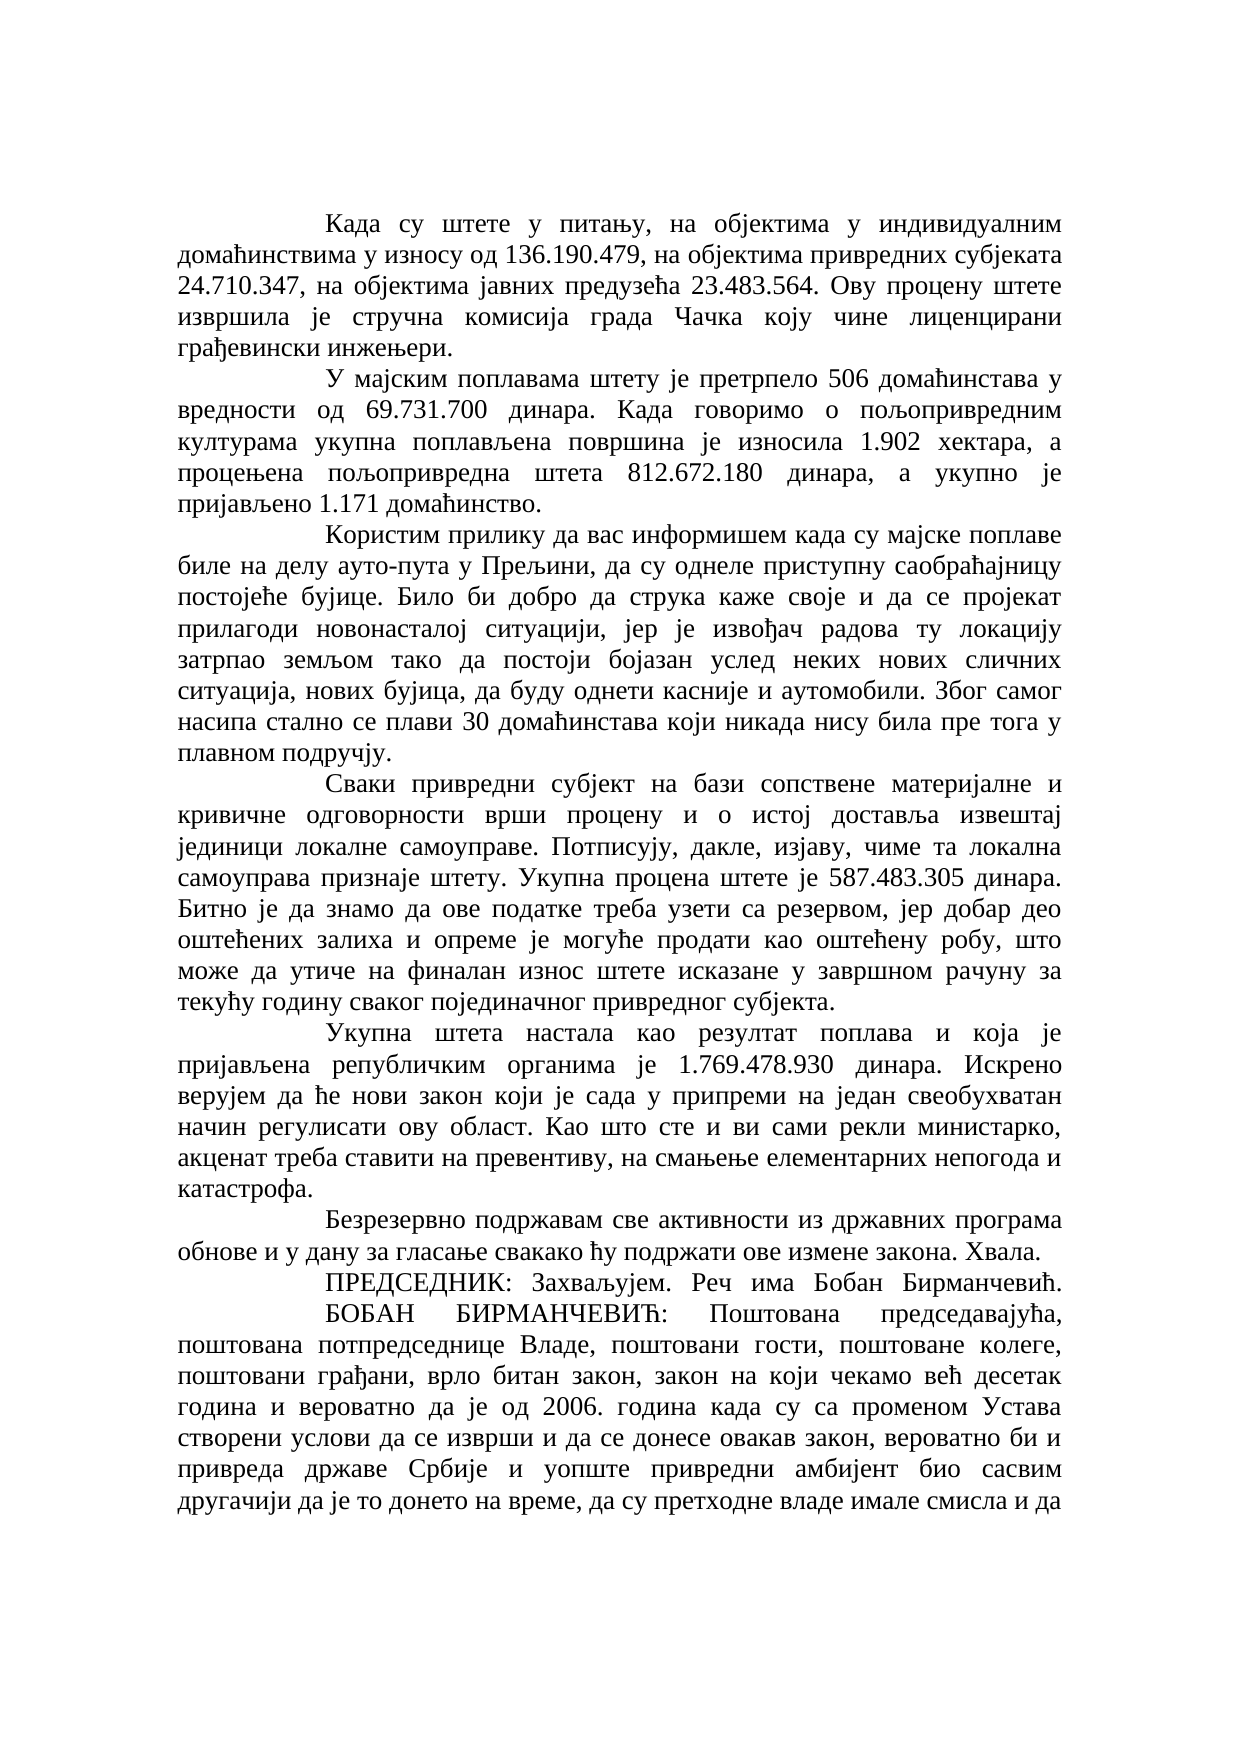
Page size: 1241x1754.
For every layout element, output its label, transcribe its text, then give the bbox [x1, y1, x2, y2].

text Укупна штета настала као резултат поплава и која је пријављена републичким органима је 1.769.478.930 динара. Искрено верујем да ће нови закон који је сада у припреми на један свеобухватан начин регулисати ову област. Као што сте и ви сами рекли министарко, акценат треба ставити на превентиву, на смањење елементарних непогода и катастрофа. [177, 1017, 1063, 1203]
text Сваки привредни субјект на бази сопствене материјалне и кривичне одговорности врши процену и о истој доставља извештај јединици локалне самоуправе. Потписују, дакле, изјаву, чиме та локална самоуправа признаје штету. Укупна процена штете је 587.483.305 динара. Битно је да знамо да ове податке треба узети са резервом, јер добар део оштећених залиха и опреме је могуће продати као оштећену робу, што може да утиче на финалан износ штете исказане у завршном рачуну за текућу годину сваког појединачног привредног субјекта. [177, 767, 1063, 1017]
text Користим прилику да вас информишем када су мајске поплаве биле на делу ауто-пута у Прељини, да су однеле приступну саобраћајницу постојеће бујице. Било би добро да струка каже своје и да се пројекат прилагоди новонасталој ситуацији, јер је извођач радова ту локацију затрпао земљом тако да постоји бојазан услед неких нових сличних ситуација, нових бујица, да буду однети касније и аутомобили. Због самог насипа стално се плави 30 домаћинстава који никада нису била пре тога у плавном подручју. [177, 518, 1063, 767]
text Када су штете у питању, на објектима у индивидуалним домаћинствима у износу од 136.190.479, на објектима привредних субјеката 24.710.347, на објектима јавних предузећа 23.483.564. Ову процену штете извршила је стручна комисија града Чачка коју чине лиценцирани грађевински инжењери. [177, 207, 1063, 362]
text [177, 1266, 1063, 1515]
text Безрезервно подржавам све активности из државних програма обнове и у дану за гласање свакако ћу подржати ове измене закона. Хвала. [177, 1203, 1063, 1266]
text У мајским поплавама штету је претрпело 506 домаћинстава у вредности од 69.731.700 динара. Када говоримо о пољопривредним културама укупна поплављена површина је износила 1.902 хектара, а процењена пољопривредна штета 812.672.180 динара, а укупно је пријављено 1.171 домаћинство. [177, 362, 1063, 518]
